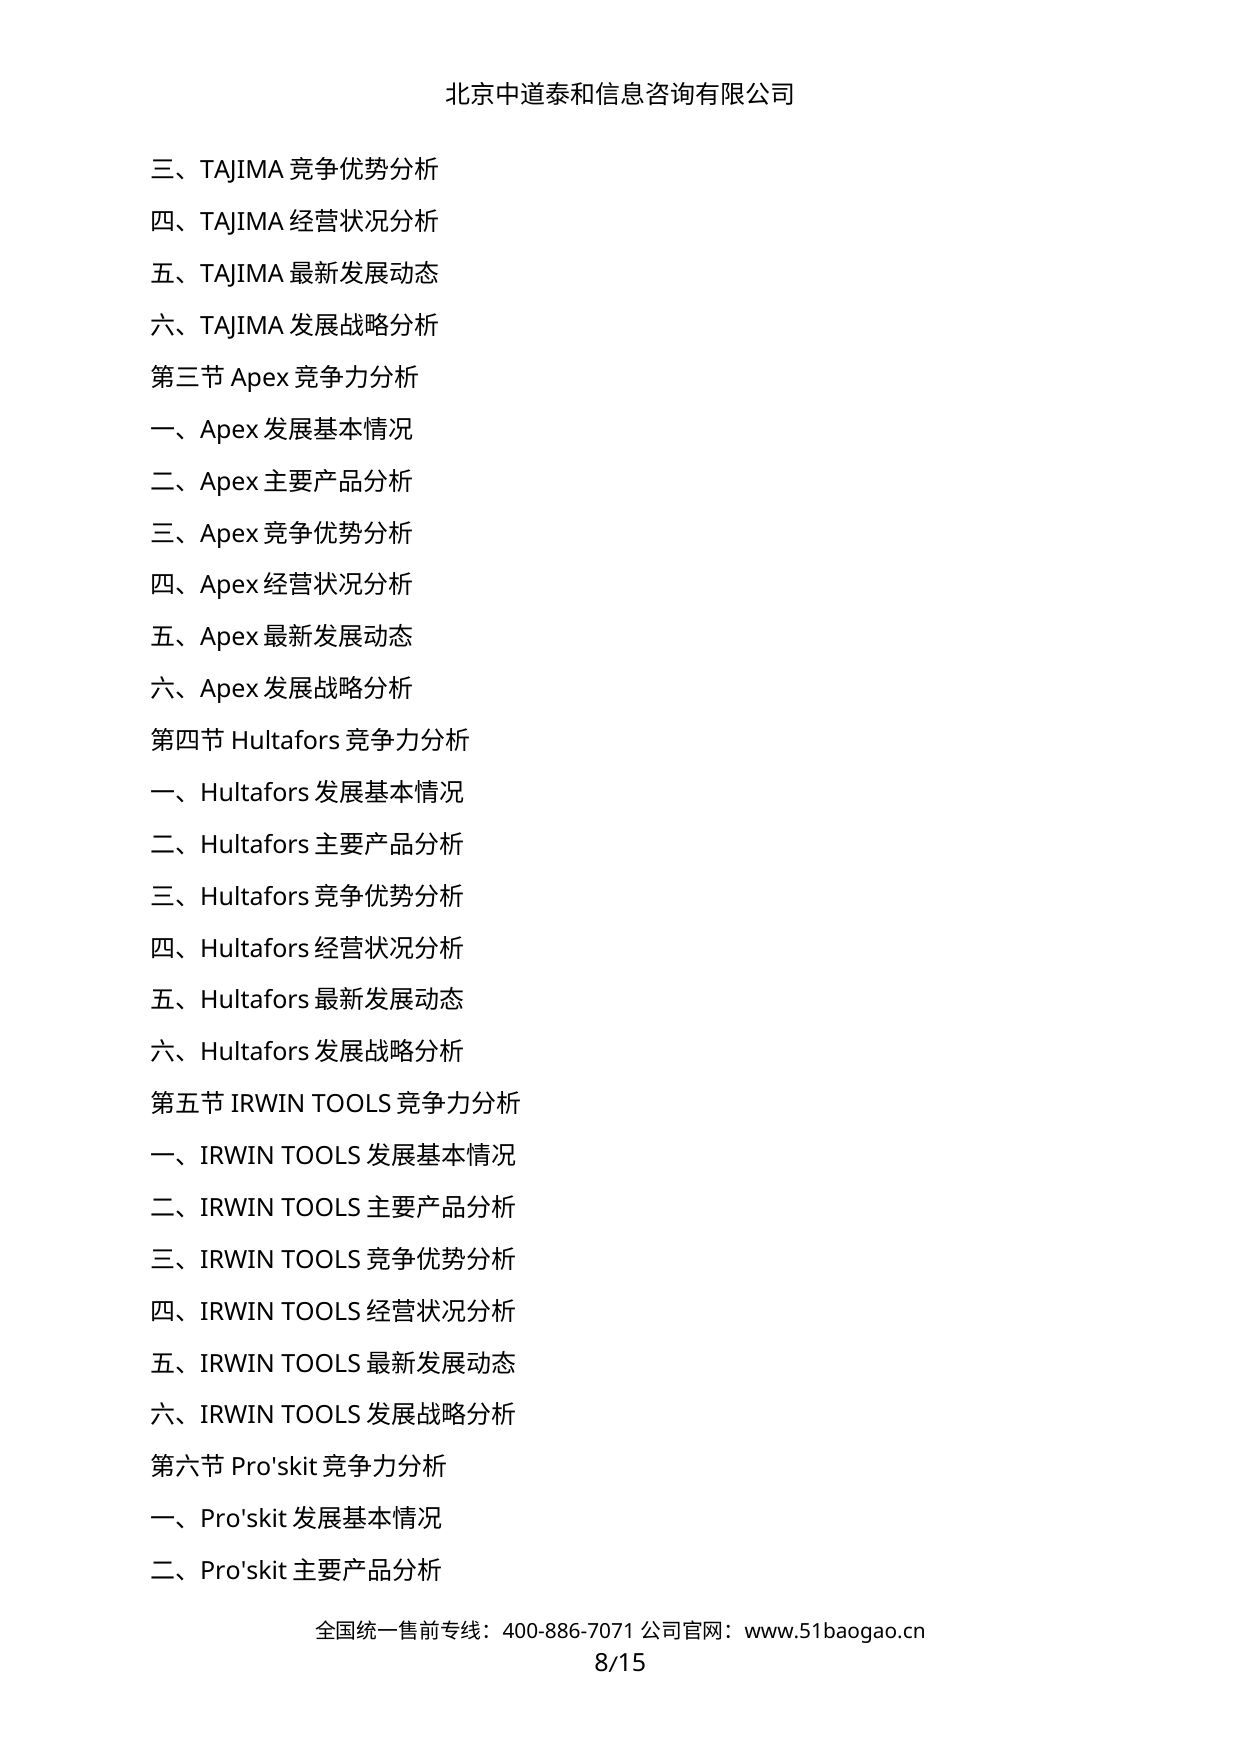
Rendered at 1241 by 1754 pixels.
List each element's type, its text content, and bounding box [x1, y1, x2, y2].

text 五、TAJIMA最新发展动态 [150, 254, 1090, 290]
text 六、TAJIMA发展战略分析 [150, 306, 1090, 342]
text 四、Apex经营状况分析 [150, 565, 1090, 601]
text 一、Apex发展基本情况 [150, 409, 1090, 446]
text 第四节 Hultafors竞争力分析 [150, 721, 1090, 757]
text 六、Apex发展战略分析 [150, 669, 1090, 705]
text 第五节 IRWIN TOOLS竞争力分析 [150, 1084, 1090, 1120]
text 二、Pro'skit主要产品分析 [150, 1551, 1090, 1587]
text 三、Apex竞争优势分析 [150, 513, 1090, 549]
text 三、Hultafors竞争优势分析 [150, 876, 1090, 912]
text 五、Apex最新发展动态 [150, 617, 1090, 653]
text 四、IRWIN TOOLS经营状况分析 [150, 1291, 1090, 1327]
text 一、Hultafors发展基本情况 [150, 772, 1090, 809]
text 六、Hultafors发展战略分析 [150, 1032, 1090, 1068]
text 五、Hultafors最新发展动态 [150, 980, 1090, 1016]
text 四、Hultafors经营状况分析 [150, 928, 1090, 964]
text 三、TAJIMA竞争优势分析 [150, 150, 1090, 186]
text 一、Pro'skit发展基本情况 [150, 1499, 1090, 1535]
text 五、IRWIN TOOLS最新发展动态 [150, 1343, 1090, 1379]
text 第六节 Pro'skit竞争力分析 [150, 1447, 1090, 1483]
text 第三节 Apex竞争力分析 [150, 357, 1090, 394]
text 二、Apex主要产品分析 [150, 461, 1090, 497]
text 二、IRWIN TOOLS主要产品分析 [150, 1187, 1090, 1224]
text 三、IRWIN TOOLS竞争优势分析 [150, 1239, 1090, 1276]
text 二、Hultafors主要产品分析 [150, 824, 1090, 861]
text 四、TAJIMA经营状况分析 [150, 202, 1090, 238]
text 一、IRWIN TOOLS发展基本情况 [150, 1136, 1090, 1172]
text 六、IRWIN TOOLS发展战略分析 [150, 1395, 1090, 1431]
